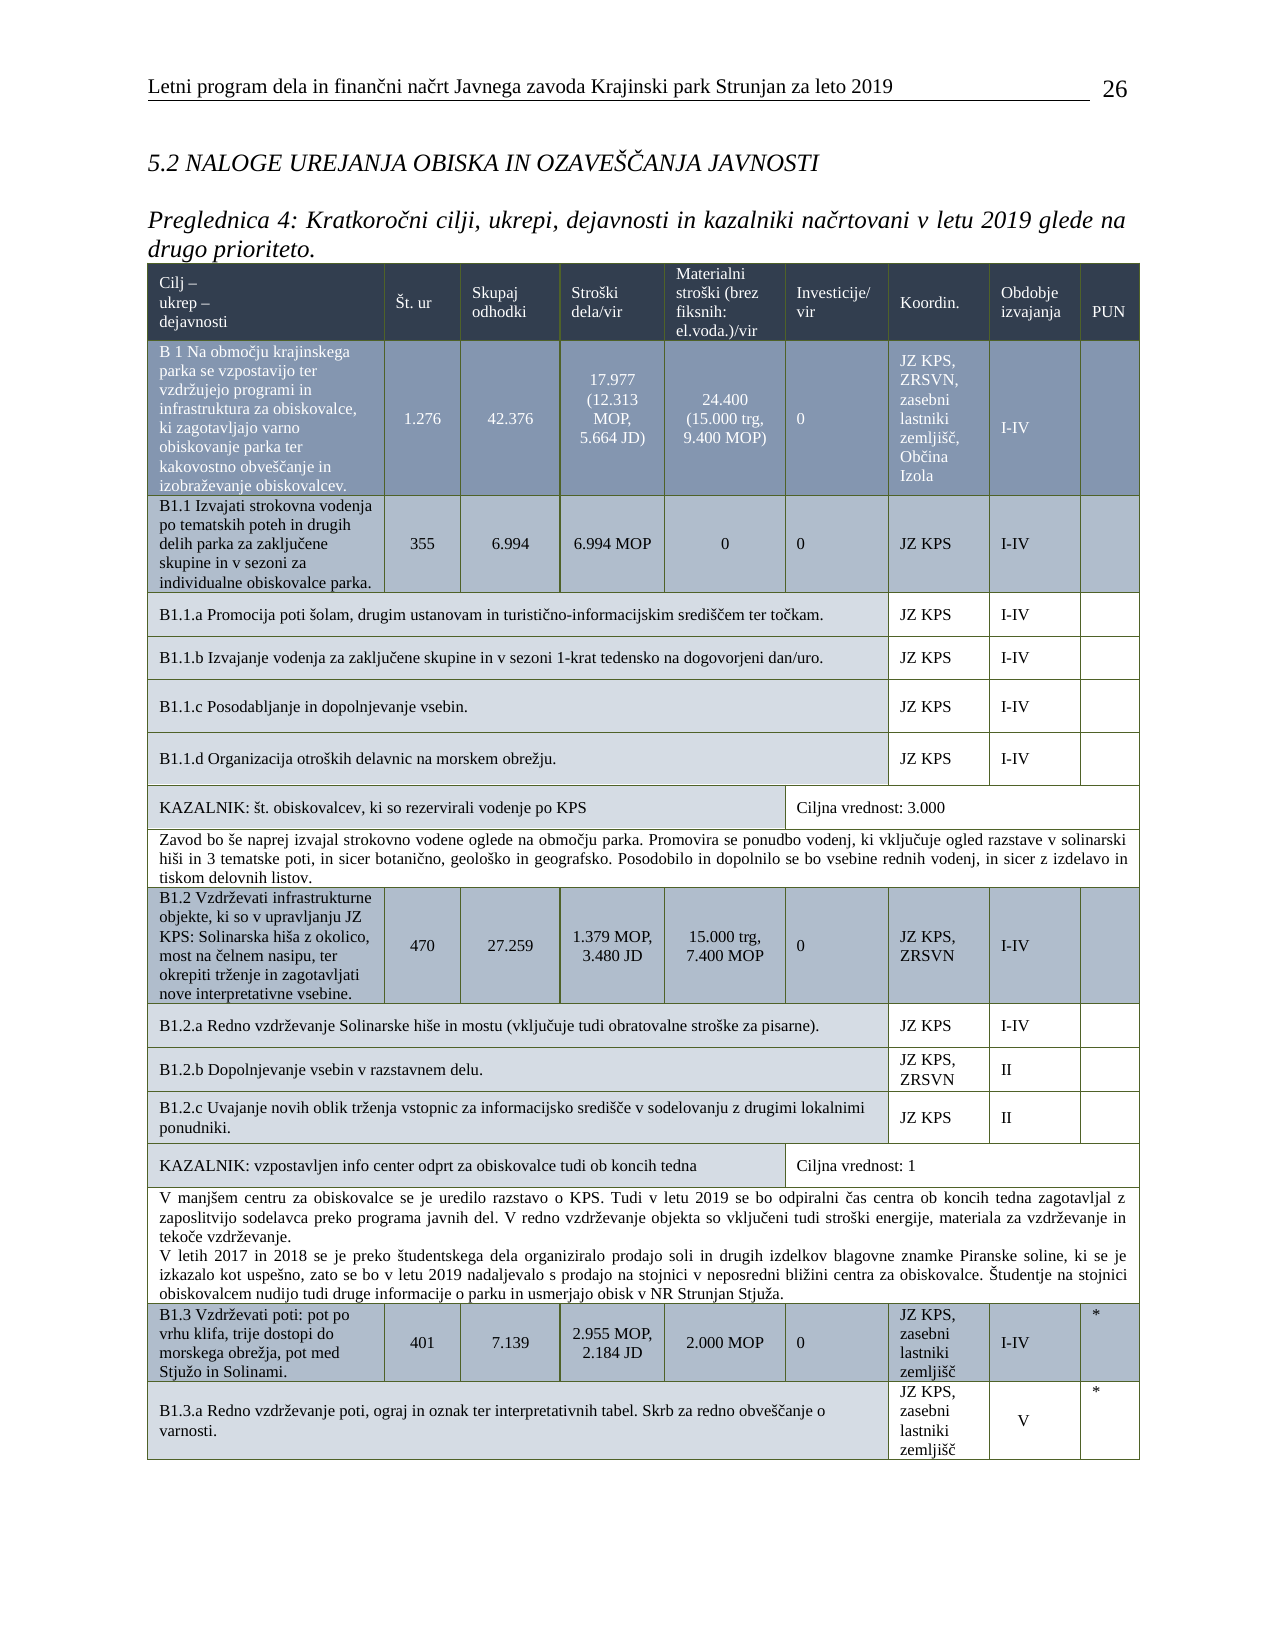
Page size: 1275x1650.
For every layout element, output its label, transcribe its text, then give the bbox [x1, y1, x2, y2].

table_cell Ciljna vrednost: 3.000 [786, 786, 1139, 828]
table_cell B1.2 Vzdrževati infrastrukturne objekte, ki so v upravljanju JZ KPS: Solinarska hiša z okolico, most na čelnem nasipu, ter okrepiti trženje in zagotavljati nove interpretativne vsebine. [148, 888, 384, 1003]
table_header Cilj – ukrep – dejavnosti [148, 264, 384, 340]
table_cell JZ KPS [889, 1004, 989, 1047]
table_cell 0 [786, 496, 888, 592]
table_header Investicije/ vir [786, 264, 888, 340]
table_cell 1.276 [385, 341, 460, 495]
table_cell Ciljna vrednost: 1 [786, 1144, 1139, 1187]
table_cell B1.2.b Dopolnjevanje vsebin v razstavnem delu. [148, 1048, 888, 1091]
table_cell I-IV [990, 1304, 1080, 1381]
table_cell JZ KPS [889, 680, 989, 732]
table_cell JZ KPS [889, 496, 989, 592]
table_cell [1081, 680, 1139, 732]
table_cell 470 [385, 888, 460, 1003]
table_cell I-IV [990, 1382, 1080, 1459]
table_cell I-IV [990, 341, 1080, 495]
table_cell 0 [786, 888, 888, 1003]
table_cell [1081, 593, 1139, 636]
table_cell II [990, 1092, 1080, 1143]
table_cell [1081, 733, 1139, 784]
table_header Št. ur [385, 264, 460, 340]
table_cell B1.1.b Izvajanje vodenja za zaključene skupine in v sezoni 1-krat tedensko na dogovorjeni dan/uro. [148, 637, 888, 679]
table_cell 15.000 trg, 7.400 MOP [665, 888, 785, 1003]
table_cell B1.3 Vzdrževati poti: pot po vrhu klifa, trije dostopi do morskega obrežja, pot med Stjužo in Solinami. [148, 1304, 384, 1381]
table_cell KAZALNIK: vzpostavljen info center odprt za obiskovalce tudi ob koncih tedna [148, 1144, 785, 1187]
table_cell KAZALNIK: št. obiskovalcev, ki so rezervirali vodenje po KPS [148, 786, 785, 828]
table_header Obdobje izvajanja [990, 264, 1080, 340]
table_cell JZ KPS [889, 637, 989, 679]
table_cell [1081, 1048, 1139, 1091]
table_cell 0 [786, 1304, 888, 1381]
table_cell B 1 Na območju krajinskega parka se vzpostavijo ter vzdržujejo programi in infrastruktura za obiskovalce, ki zagotavljajo varno obiskovanje parka ter kakovostno obveščanje in izobraževanje obiskovalcev. [148, 341, 384, 495]
table_cell 401 [385, 1304, 460, 1381]
subtitle 5.2 NALOGE UREJANJA OBISKA IN OZAVEŠČANJA JAVNOSTI [148, 148, 1127, 176]
table_cell [1081, 496, 1139, 592]
table_cell B1.1.c Posodabljanje in dopolnjevanje vsebin. [148, 680, 888, 732]
table_cell B1.1 Izvajati strokovna vodenja po tematskih poteh in drugih delih parka za zaključene skupine in v sezoni za individualne obiskovalce parka. [148, 496, 384, 592]
table_cell B1.1.a Promocija poti šolam, drugim ustanovam in turistično-informacijskim središčem ter točkam. [148, 593, 888, 636]
table_cell 0 [665, 496, 785, 592]
subtitle Preglednica 4: Kratkoročni cilji, ukrepi, dejavnosti in kazalniki načrtovani v letu 2019 glede na drugo prioriteto. [148, 205, 1127, 263]
table_cell JZ KPS [889, 593, 989, 636]
table_cell 6.994 MOP [561, 496, 664, 592]
table_cell I-IV [990, 680, 1080, 732]
table_cell Zavod bo še naprej izvajal strokovno vodene oglede na območju parka. Promovira se ponudbo vodenj, ki vključuje ogled razstave v solinarski hiši in 3 tematske poti, in sicer botanično, geološko in geografsko. Posodobilo in dopolnilo se bo vsebine rednih vodenj, in sicer z izdelavo in tiskom delovnih listov. [148, 830, 1139, 887]
table_cell JZ KPS, ZRSVN, zasebni lastniki zemljišč, Občina Izola [889, 341, 989, 495]
table_cell B1.2.a Redno vzdrževanje Solinarske hiše in mostu (vključuje tudi obratovalne stroške za pisarne). [148, 1004, 888, 1047]
table_cell * [1081, 1304, 1139, 1381]
table_header Skupaj odhodki [461, 264, 559, 340]
table_cell I-IV [990, 733, 1080, 784]
table_cell JZ KPS, zasebni lastniki zemljišč [889, 1304, 989, 1381]
table_cell JZ KPS [889, 1092, 989, 1143]
table_cell I-IV [990, 1004, 1080, 1047]
table_cell 17.977 (12.313 MOP, 5.664 JD) [561, 341, 664, 495]
table_cell 2.955 MOP, 2.184 JD [561, 1304, 664, 1381]
table_cell * [1081, 1382, 1139, 1459]
table_cell [1081, 888, 1139, 1003]
table_header Koordin. [889, 264, 989, 340]
table_header PUN [1081, 264, 1139, 340]
table_cell I-IV [990, 593, 1080, 636]
table_cell JZ KPS [889, 733, 989, 784]
table_cell 355 [385, 496, 460, 592]
table_cell B1.3.a Redno vzdrževanje poti, ograj in oznak ter interpretativnih tabel. Skrb za redno obveščanje o varnosti. [148, 1382, 888, 1459]
table_cell 24.400 (15.000 trg, 9.400 MOP) [665, 341, 785, 495]
table_cell I-IV [990, 888, 1080, 1003]
table_cell 42.376 [461, 341, 559, 495]
table_cell 7.139 [461, 1304, 559, 1381]
table_cell B1.1.d Organizacija otroških delavnic na morskem obrežju. [148, 733, 888, 784]
table_cell 27.259 [461, 888, 559, 1003]
table_cell JZ KPS, zasebni lastniki zemljišč [889, 1382, 989, 1459]
table_cell [1081, 1092, 1139, 1143]
table_cell B1.2.c Uvajanje novih oblik trženja vstopnic za informacijsko središče v sodelovanju z drugimi lokalnimi ponudniki. [148, 1092, 888, 1143]
table_cell JZ KPS, ZRSVN [889, 888, 989, 1003]
table_cell [1081, 341, 1139, 495]
table_cell [1081, 637, 1139, 679]
table_cell [1081, 1004, 1139, 1047]
table_cell 6.994 [461, 496, 559, 592]
table_cell 0 [786, 341, 888, 495]
table_cell 2.000 MOP [665, 1304, 785, 1381]
table_cell V manjšem centru za obiskovalce se je uredilo razstavo o KPS. Tudi v letu 2019 se bo odpiralni čas centra ob koncih tedna zagotavljal z zaposlitvijo sodelavca preko programa javnih del. V redno vzdrževanje objekta so vključeni tudi stroški energije, materiala za vzdrževanje in tekoče vzdrževanje. V letih 2017 in 2018 se je preko študentskega dela organiziralo prodajo soli in drugih izdelkov blagovne znamke Piranske soline, ki se je izkazalo kot uspešno, zato se bo v letu 2019 nadaljevalo s prodajo na stojnici v neposredni bližini centra za obiskovalce. Študentje na stojnici obiskovalcem nudijo tudi druge informacije o parku in usmerjajo obisk v NR Strunjan Stjuža. [148, 1188, 1139, 1303]
table_header Stroški dela/vir [561, 264, 664, 340]
table_header Materialni stroški (brez fiksnih: el.voda.)/vir [665, 264, 785, 340]
table_cell JZ KPS, ZRSVN [889, 1048, 989, 1091]
table_cell II [990, 1048, 1080, 1091]
table_cell I-IV [990, 637, 1080, 679]
table_cell 1.379 MOP, 3.480 JD [561, 888, 664, 1003]
table_cell I-IV [990, 496, 1080, 592]
